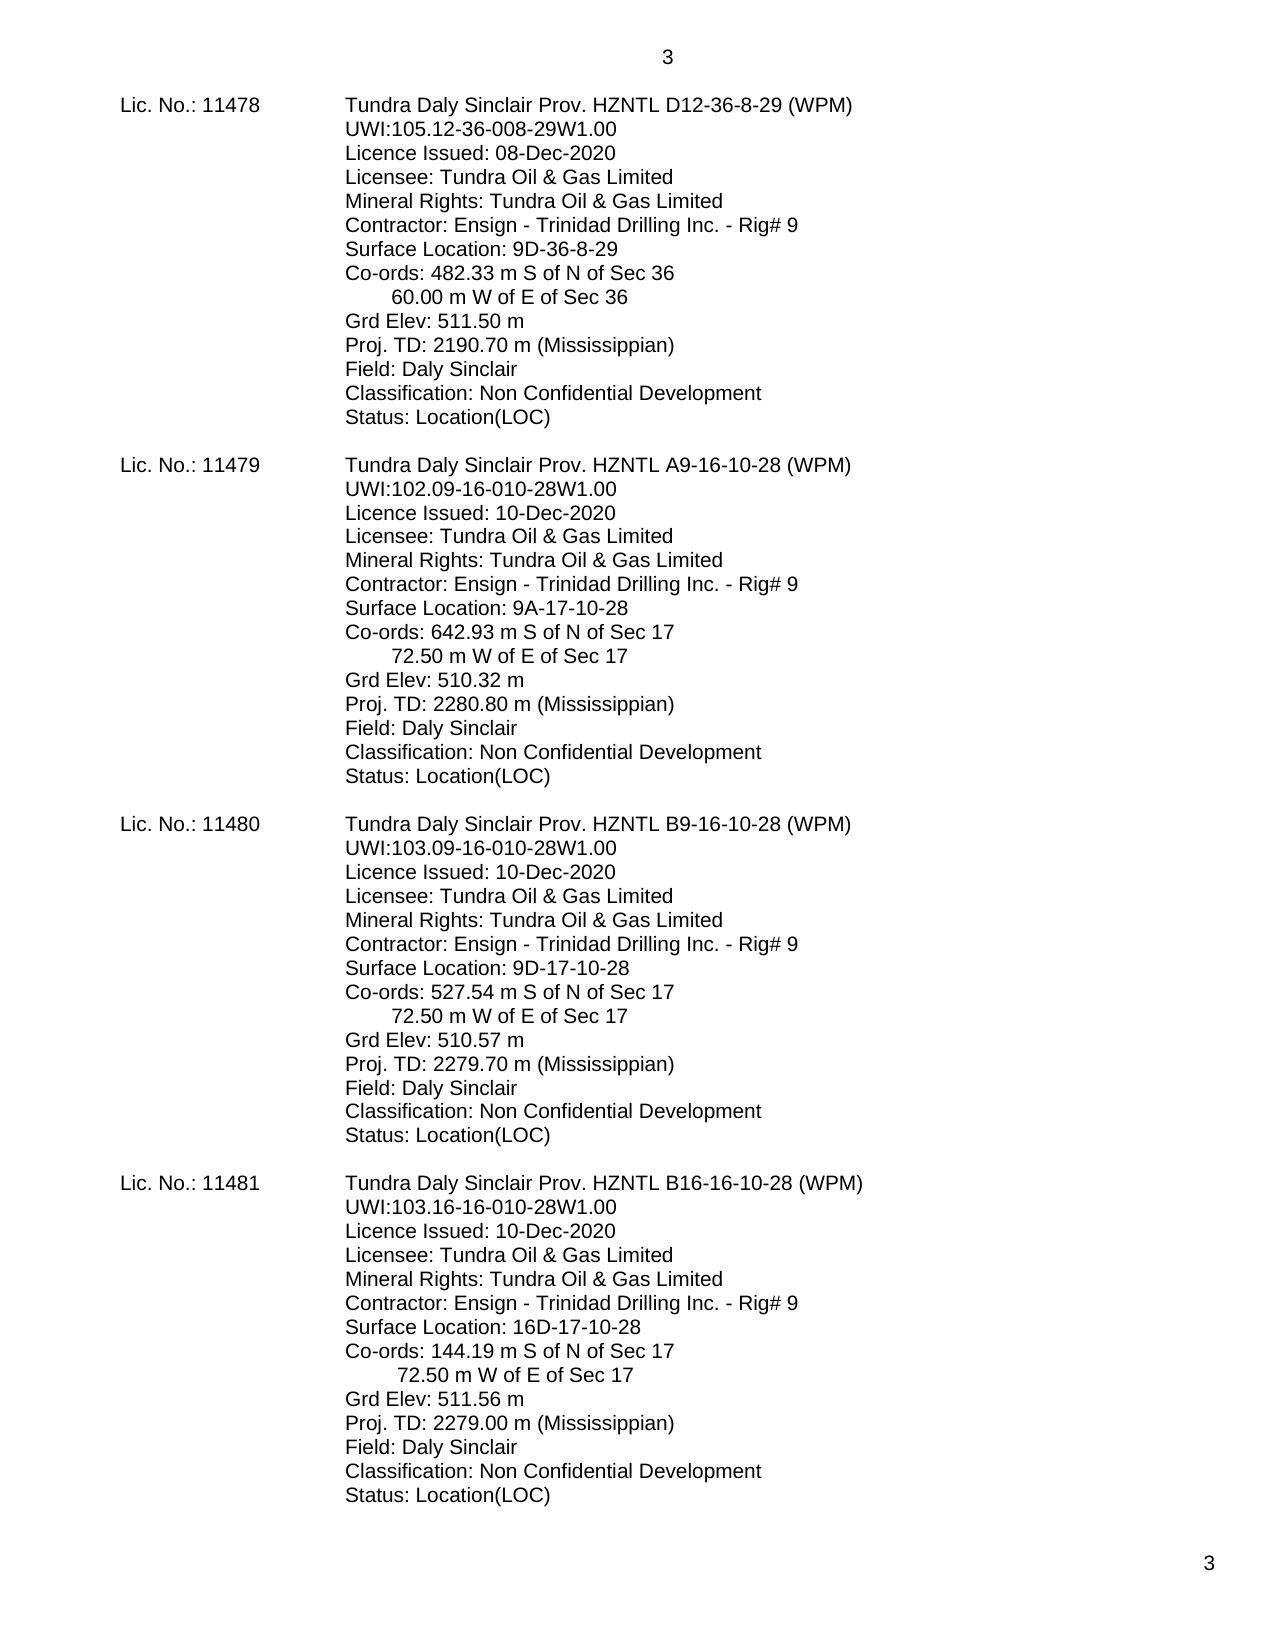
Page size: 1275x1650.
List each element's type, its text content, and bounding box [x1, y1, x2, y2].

table_cell Tundra Daly Sinclair Prov. HZNTL A9-16-10-28 (WPM) UWI:102.09-16-010-28W1.00 Licence Issued: 10-Dec-2020 Licensee: Tundra Oil & Gas Limited Mineral Rights: Tundra Oil & Gas Limited Contractor: Ensign - Trinidad Drilling Inc. - Rig# 9 Surface Location: 9A-17-10-28 Co-ords: 642.93 m S of N of Sec 17 72.50 m W of E of Sec 17 Grd Elev: 510.32 m Proj. TD: 2280.80 m (Mississippian) Field: Daly Sinclair Classification: Non Confidential Development Status: Location(LOC) [334, 453, 1031, 812]
table_cell Tundra Daly Sinclair Prov. HZNTL B9-16-10-28 (WPM) UWI:103.09-16-010-28W1.00 Licence Issued: 10-Dec-2020 Licensee: Tundra Oil & Gas Limited Mineral Rights: Tundra Oil & Gas Limited Contractor: Ensign - Trinidad Drilling Inc. - Rig# 9 Surface Location: 9D-17-10-28 Co-ords: 527.54 m S of N of Sec 17 72.50 m W of E of Sec 17 Grd Elev: 510.57 m Proj. TD: 2279.70 m (Mississippian) Field: Daly Sinclair Classification: Non Confidential Development Status: Location(LOC) [334, 812, 1031, 1171]
table_cell Tundra Daly Sinclair Prov. HZNTL B16-16-10-28 (WPM) UWI:103.16-16-010-28W1.00 Licence Issued: 10-Dec-2020 Licensee: Tundra Oil & Gas Limited Mineral Rights: Tundra Oil & Gas Limited Contractor: Ensign - Trinidad Drilling Inc. - Rig# 9 Surface Location: 16D-17-10-28 Co-ords: 144.19 m S of N of Sec 17 72.50 m W of E of Sec 17 Grd Elev: 511.56 m Proj. TD: 2279.00 m (Mississippian) Field: Daly Sinclair Classification: Non Confidential Development Status: Location(LOC) [334, 1171, 1031, 1531]
table_cell Lic. No.: 11481 [109, 1171, 334, 1531]
table_cell Lic. No.: 11479 [109, 453, 334, 812]
table_cell Tundra Daly Sinclair Prov. HZNTL D12-36-8-29 (WPM) UWI:105.12-36-008-29W1.00 Licence Issued: 08-Dec-2020 Licensee: Tundra Oil & Gas Limited Mineral Rights: Tundra Oil & Gas Limited Contractor: Ensign - Trinidad Drilling Inc. - Rig# 9 Surface Location: 9D-36-8-29 Co-ords: 482.33 m S of N of Sec 36 60.00 m W of E of Sec 36 Grd Elev: 511.50 m Proj. TD: 2190.70 m (Mississippian) Field: Daly Sinclair Classification: Non Confidential Development Status: Location(LOC) [334, 69, 1031, 452]
table_cell Lic. No.: 11480 [109, 812, 334, 1171]
table_cell Lic. No.: 11478 [109, 69, 334, 452]
